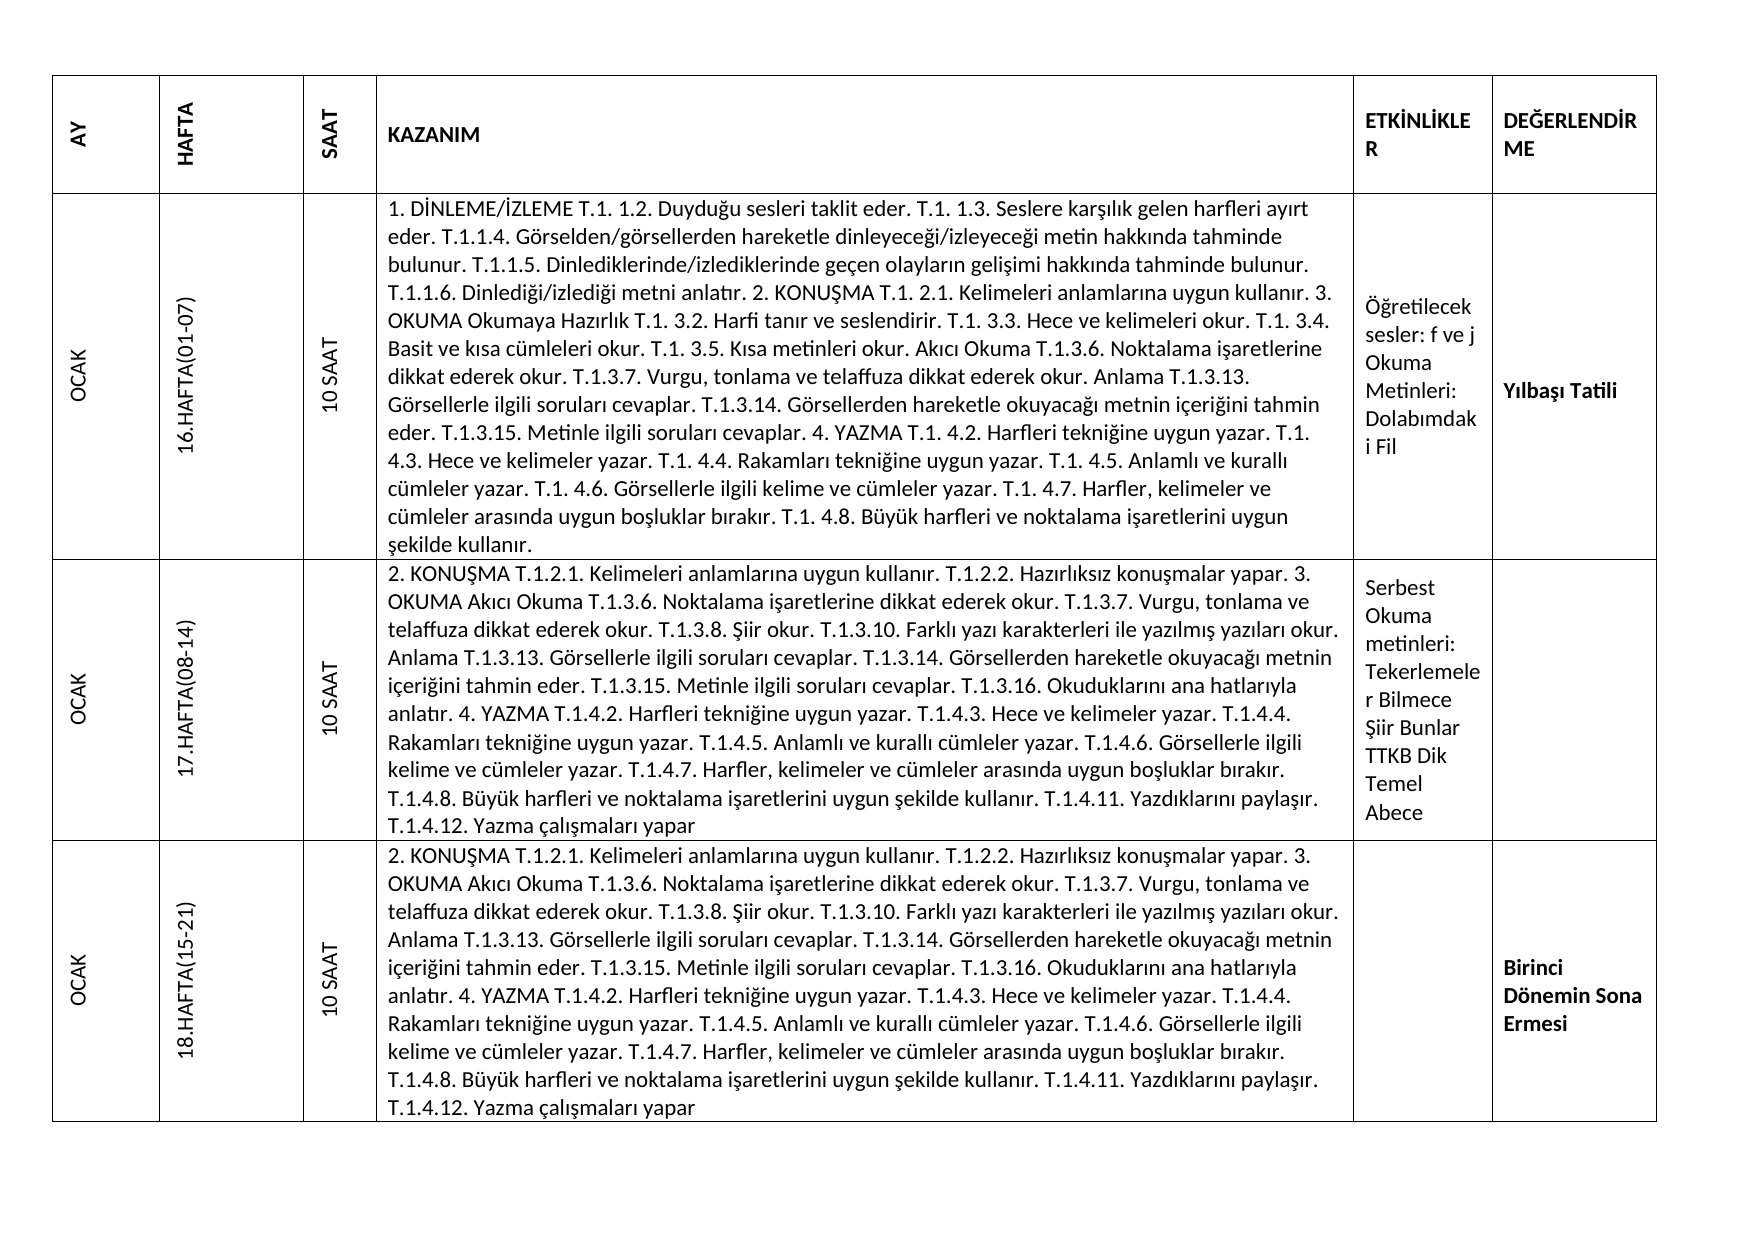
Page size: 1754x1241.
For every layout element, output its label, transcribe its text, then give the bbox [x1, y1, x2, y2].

table_header AY [53, 76, 159, 193]
table_header DEĞERLENDİRME [1493, 76, 1656, 193]
table_cell 17.HAFTA(08-14) [160, 560, 303, 840]
table_cell [1493, 560, 1656, 840]
table_cell OCAK [53, 194, 159, 558]
table_header KAZANIM [377, 76, 1353, 193]
table_cell 2. KONUŞMA T.1.2.1. Kelimeleri anlamlarına uygun kullanır. T.1.2.2. Hazırlıksız konuşmalar yapar. 3. OKUMA Akıcı Okuma T.1.3.6. Noktalama işaretlerine dikkat ederek okur. T.1.3.7. Vurgu, tonlama ve telaffuza dikkat ederek okur. T.1.3.8. Şiir okur. T.1.3.10. Farklı yazı karakterleri ile yazılmış yazıları okur. Anlama T.1.3.13. Görsellerle ilgili soruları cevaplar. T.1.3.14. Görsellerden hareketle okuyacağı metnin içeriğini tahmin eder. T.1.3.15. Metinle ilgili soruları cevaplar. T.1.3.16. Okuduklarını ana hatlarıyla anlatır. 4. YAZMA T.1.4.2. Harfleri tekniğine uygun yazar. T.1.4.3. Hece ve kelimeler yazar. T.1.4.4. Rakamları tekniğine uygun yazar. T.1.4.5. Anlamlı ve kurallı cümleler yazar. T.1.4.6. Görsellerle ilgili kelime ve cümleler yazar. T.1.4.7. Harfler, kelimeler ve cümleler arasında uygun boşluklar bırakır. T.1.4.8. Büyük harfleri ve noktalama işaretlerini uygun şekilde kullanır. T.1.4.11. Yazdıklarını paylaşır. T.1.4.12. Yazma çalışmaları yapar [377, 560, 1353, 840]
table_cell 10 SAAT [304, 560, 376, 840]
table_cell Öğretilecek sesler: f ve j Okuma Metinleri: Dolabımdaki Fil [1354, 194, 1492, 558]
table_cell OCAK [53, 560, 159, 840]
table_cell 10 SAAT [304, 194, 376, 558]
table_header SAAT [304, 76, 376, 193]
table_cell Serbest Okuma metinleri: Tekerlemeler Bilmece Şiir Bunlar TTKB Dik Temel Abece [1354, 560, 1492, 840]
table_cell Birinci Dönemin Sona Ermesi [1493, 841, 1656, 1121]
table_cell 2. KONUŞMA T.1.2.1. Kelimeleri anlamlarına uygun kullanır. T.1.2.2. Hazırlıksız konuşmalar yapar. 3. OKUMA Akıcı Okuma T.1.3.6. Noktalama işaretlerine dikkat ederek okur. T.1.3.7. Vurgu, tonlama ve telaffuza dikkat ederek okur. T.1.3.8. Şiir okur. T.1.3.10. Farklı yazı karakterleri ile yazılmış yazıları okur. Anlama T.1.3.13. Görsellerle ilgili soruları cevaplar. T.1.3.14. Görsellerden hareketle okuyacağı metnin içeriğini tahmin eder. T.1.3.15. Metinle ilgili soruları cevaplar. T.1.3.16. Okuduklarını ana hatlarıyla anlatır. 4. YAZMA T.1.4.2. Harfleri tekniğine uygun yazar. T.1.4.3. Hece ve kelimeler yazar. T.1.4.4. Rakamları tekniğine uygun yazar. T.1.4.5. Anlamlı ve kurallı cümleler yazar. T.1.4.6. Görsellerle ilgili kelime ve cümleler yazar. T.1.4.7. Harfler, kelimeler ve cümleler arasında uygun boşluklar bırakır. T.1.4.8. Büyük harfleri ve noktalama işaretlerini uygun şekilde kullanır. T.1.4.11. Yazdıklarını paylaşır. T.1.4.12. Yazma çalışmaları yapar [377, 841, 1353, 1121]
table_cell 10 SAAT [304, 841, 376, 1121]
table_cell [1354, 841, 1492, 1121]
table_cell OCAK [53, 841, 159, 1121]
table_cell 18.HAFTA(15-21) [160, 841, 303, 1121]
table_header ETKİNLİKLER [1354, 76, 1492, 193]
table_header HAFTA [160, 76, 303, 193]
table_cell Yılbaşı Tatili [1493, 194, 1656, 558]
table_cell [377, 194, 1353, 558]
table_cell 16.HAFTA(01-07) [160, 194, 303, 558]
